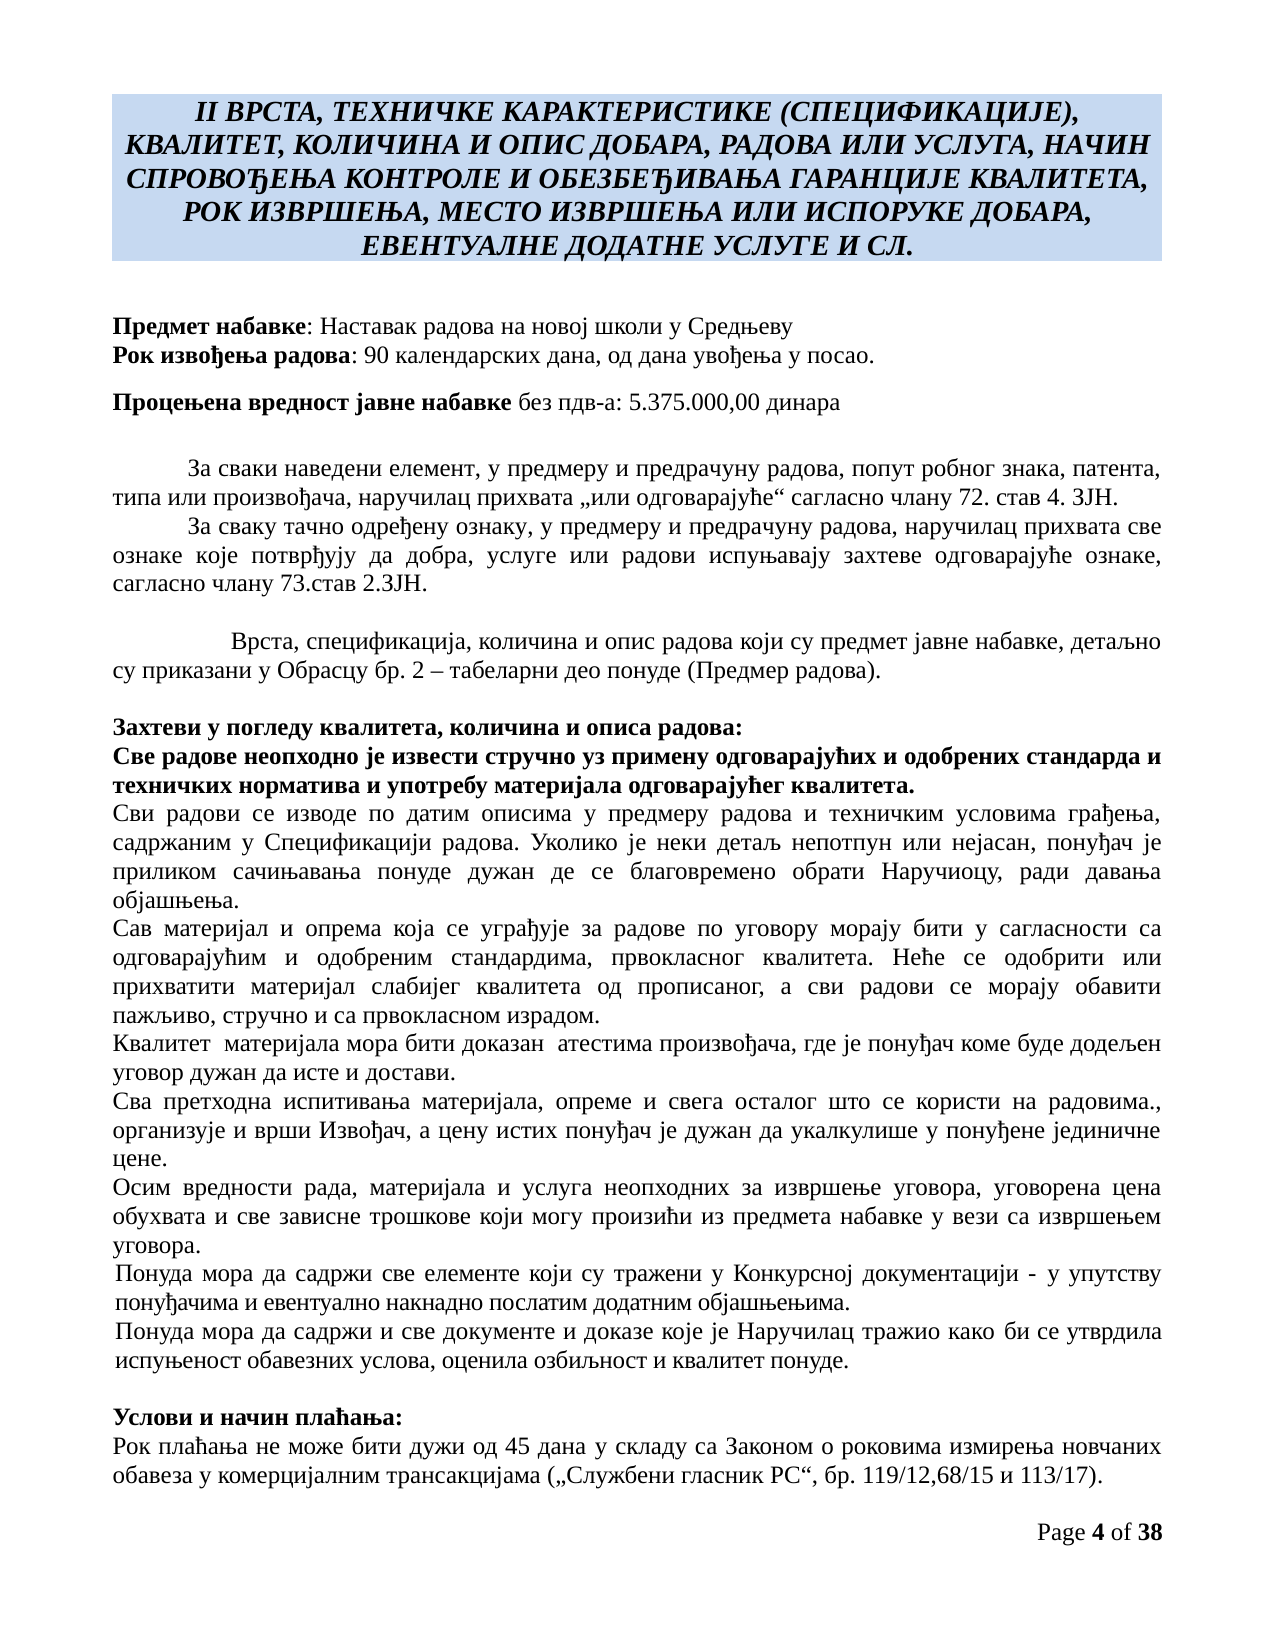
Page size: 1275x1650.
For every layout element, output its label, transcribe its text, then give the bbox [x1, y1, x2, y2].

text За сваку тачно одређену ознаку, у предмеру и предрачуну радова, наручилац прихвата све ознаке које потврђују да добра, услуге или радови испуњавају захтеве одговарајуће ознаке, сагласно члану 73.став 2.ЗЈН. [112, 511, 1162, 597]
text Предмет набавке: Наставак радова на новој школи у Средњеву [112, 311, 1162, 340]
text За сваки наведени елемент, у предмеру и предрачуну радова, попут робног знака, патента, типа или произвођача, наручилац прихвата „или одговарајуће“ сагласно члану 72. став 4. ЗЈН. [112, 453, 1162, 511]
text Рок плаћања не може бити дужи од 45 дана у складу са Законом о роковима измирења новчаних обавеза у комерцијалним трансакцијама („Службени гласник РС“, бр. 119/12,68/15 и 113/17). [112, 1431, 1162, 1488]
text Услови и начин плаћања: [112, 1402, 1162, 1431]
text Понуда мора да садржи све елементе који су тражени у Конкурсној документацији - у упутству понуђачима и евентуално накнадно послатим додатним објашњењима. [115, 1258, 1161, 1316]
text Све радове неопходно је извести стручно уз примену одговарајућих и одобрених стандарда и техничких норматива и употребу материјала одговарајућег квалитета. [112, 741, 1162, 798]
text Сви радови се изводе по датим описима у предмеру радова и техничким условима грађења, садржаним у Спецификацији радова. Уколико је неки детаљ непотпун или нејасан, понуђач је приликом сачињавања понуде дужан де се благовремено обрати Наручиоцу, ради давања објашњења. [112, 798, 1162, 913]
text Захтеви у погледу квалитета, количина и описа радова: [112, 712, 1162, 741]
text Квалитет материјала мора бити доказан атестима произвођача, где је понуђач коме буде додељен уговор дужан да исте и достави. [112, 1028, 1162, 1086]
text Врста, спецификација, количина и опис радова који су предмет јавне набавке, детаљно су приказани у Обрасцу бр. 2 – табеларни део понуде (Предмер радова). [112, 626, 1162, 683]
text Процењена вредност јавне набавке без пдв-а: 5.375.000,00 динара [112, 387, 1162, 416]
text Сва претходна испитивања материјала, опреме и свега осталог што се користи на радовима., организује и врши Извођач, а цену истих понуђач је дужан да укалкулише у понуђене јединичне цене. [112, 1086, 1162, 1172]
text II ВРСТА, ТЕХНИЧКЕ КАРАКТЕРИСТИКЕ (СПЕЦИФИКАЦИЈЕ), КВАЛИТЕТ, КОЛИЧИНА И ОПИС ДОБАРА, РАДОВА ИЛИ УСЛУГА, НАЧИН СПРОВОЂЕЊА КОНТРОЛЕ И ОБЕЗБЕЂИВАЊА ГАРАНЦИЈЕ КВАЛИТЕТА, РОК ИЗВРШЕЊА, МЕСТО ИЗВРШЕЊА ИЛИ ИСПОРУКЕ ДОБАРА, ЕВЕНТУАЛНЕ ДОДАТНЕ УСЛУГЕ И СЛ. [112, 94, 1162, 261]
text Понуда мора да садржи и све документе и доказе које је Наручилац тражио како би се утврдила испуњеност обавезних услова, оценила озбиљност и квалитет понуде. [115, 1316, 1162, 1373]
text Сав материјал и опрема која се уграђује за радове по уговору морају бити у сагласности са одговарајућим и одобреним стандардима, првокласног квалитета. Неће се одобрити или прихватити материјал слабијег квалитета од прописаног, а сви радови се морају обавити пажљиво, стручно и са првокласном израдом. [112, 913, 1162, 1028]
text Рок извођења радова: 90 календарских дана, од дана увођења у посао. [112, 340, 1162, 368]
text Осим вредности рада, материјала и услуга неопходних за извршење уговора, уговорена цена обухвата и све зависне трошкове који могу произићи из предмета набавке у вези са извршењем уговора. [112, 1172, 1162, 1258]
